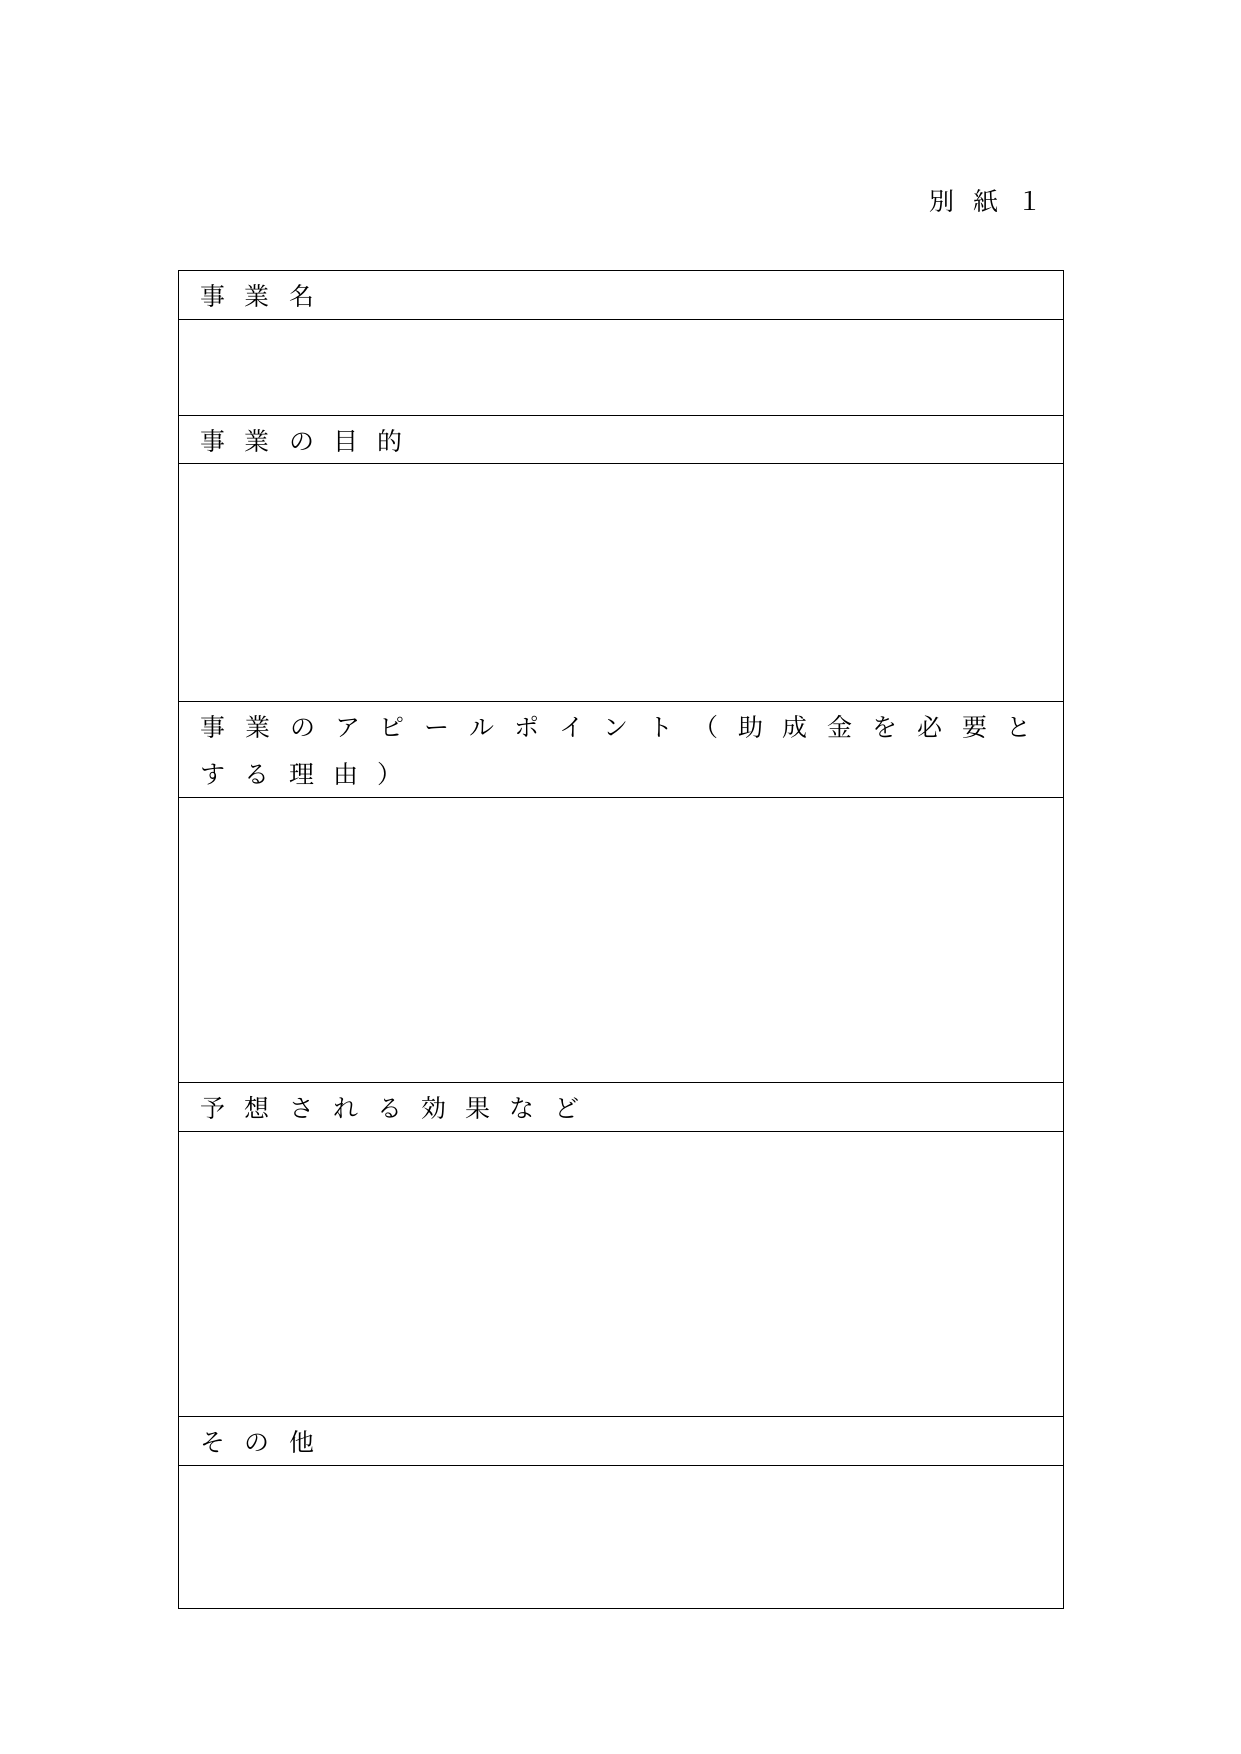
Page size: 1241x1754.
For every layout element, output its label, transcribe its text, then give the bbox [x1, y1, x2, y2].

text 別紙１ [178, 176, 1062, 223]
table_cell 事業のアピールポイント（助成金を必要とする理由） [179, 702, 1063, 797]
table_cell 予想される効果など [179, 1083, 1063, 1131]
table_cell [179, 1466, 1063, 1608]
table_cell 事業の目的 [179, 416, 1063, 463]
table_cell [179, 320, 1063, 414]
table_cell その他 [179, 1417, 1063, 1464]
table_cell [179, 1132, 1063, 1416]
table_cell [179, 464, 1063, 701]
table_header 事業名 [179, 271, 1063, 319]
table_cell [179, 798, 1063, 1082]
